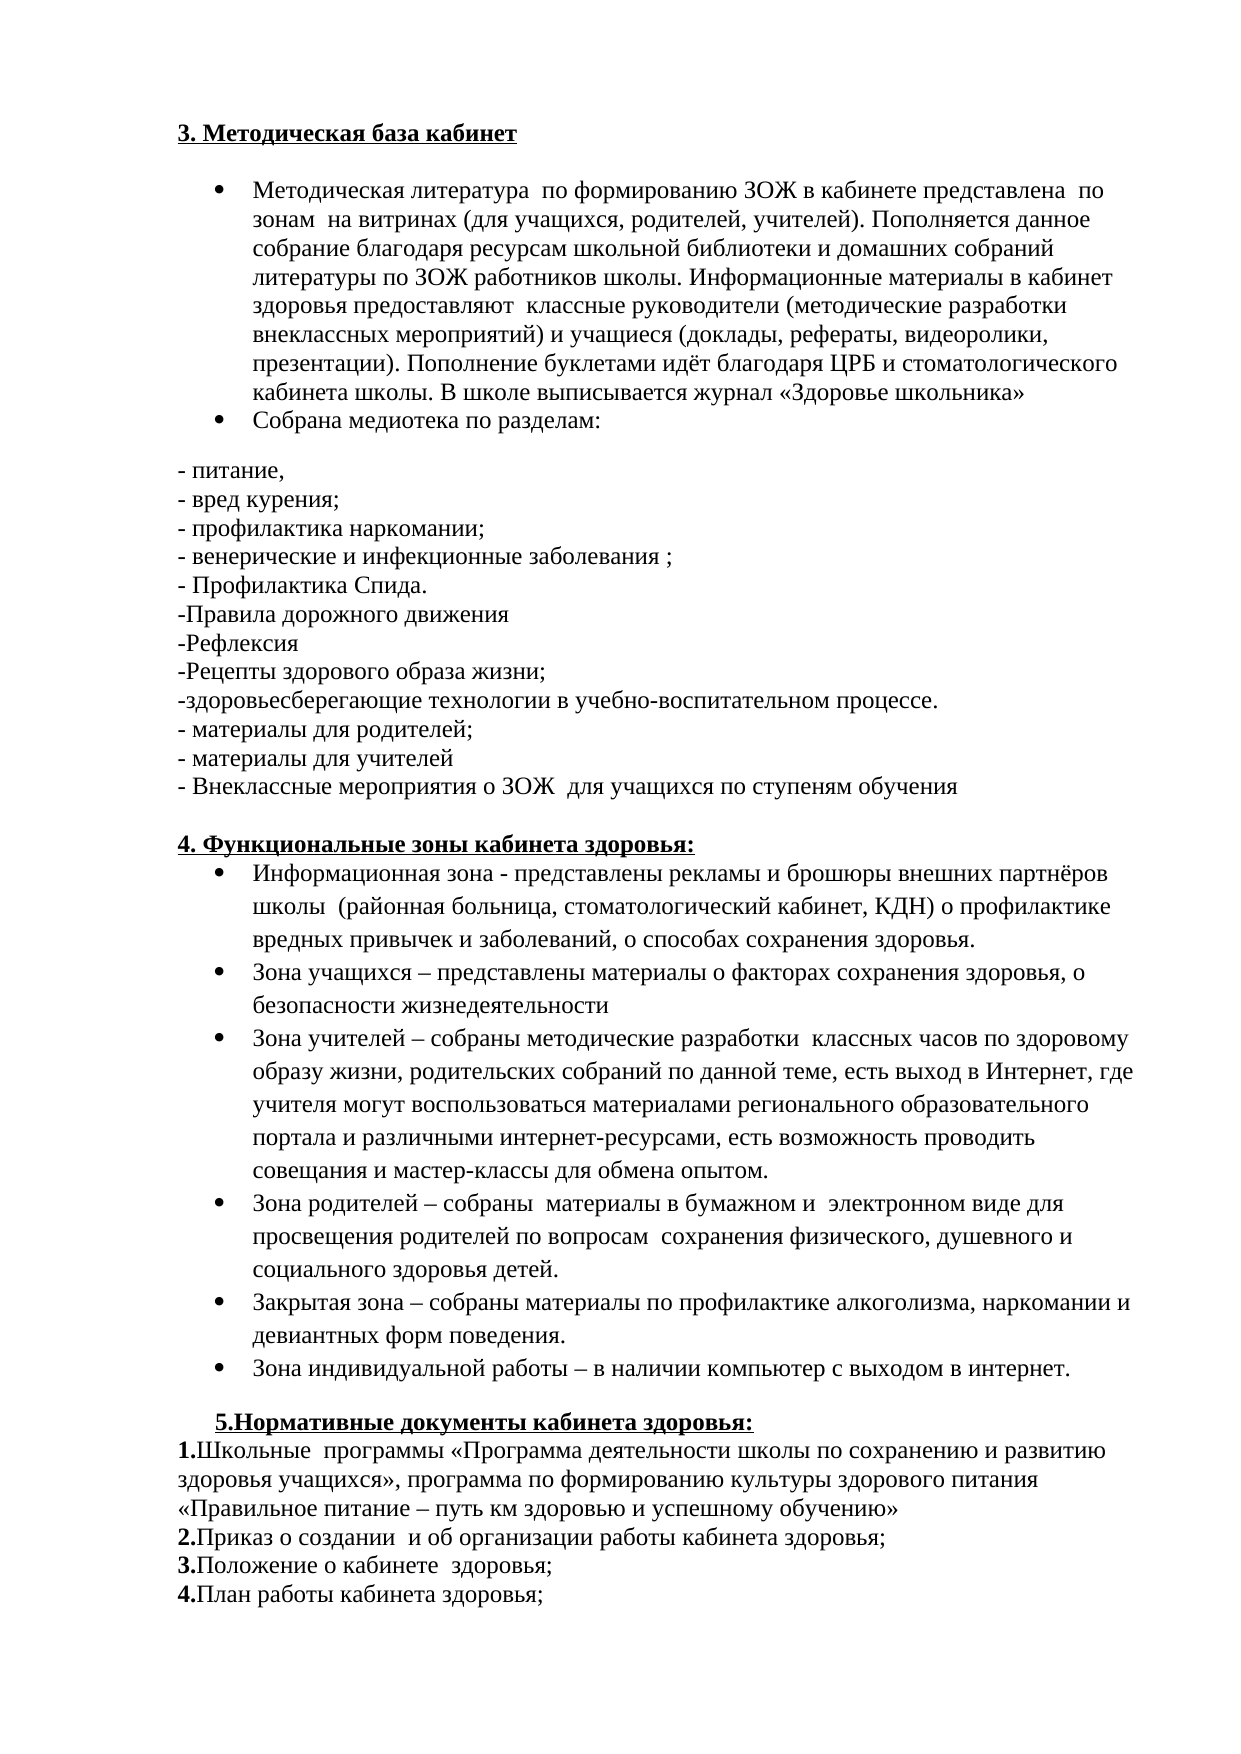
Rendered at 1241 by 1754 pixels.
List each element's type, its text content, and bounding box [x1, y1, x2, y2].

text - вред курения; [177, 484, 1152, 513]
text -Рецепты здорового образа жизни; [177, 656, 1152, 685]
list Информационная зона - представлены рекламы и брошюры внешних партнёров школы (районная больница, стоматологический кабинет, КДН) о профилактике вредных привычек и заболеваний, о способах сохранения здоровья. [215, 858, 1152, 952]
text - материалы для учителей [177, 743, 1152, 771]
list Зона индивидуальной работы – в наличии компьютер с выходом в интернет. [215, 1353, 1152, 1382]
text 2.Приказ о создании и об организации работы кабинета здоровья; [177, 1522, 1152, 1551]
list Методическая литература по формированию ЗОЖ в кабинете представлена по зонам на витринах (для учащихся, родителей, учителей). Пополняется данное собрание благодаря ресурсам школьной библиотеки и домашних собраний литературы по ЗОЖ работников школы. Информационные материалы в кабинет здоровья предоставляют классные руководители (методические разработки внеклассных мероприятий) и учащиеся (доклады, рефераты, видеоролики, презентации). Пополнение буклетами идёт благодаря ЦРБ и стоматологического кабинета школы. В школе выписывается журнал «Здоровье школьника» [215, 176, 1152, 406]
text 5.Нормативные документы кабинета здоровья: [215, 1407, 1152, 1436]
text - материалы для родителей; [177, 714, 1152, 743]
text -здоровьесберегающие технологии в учебно-воспитательном процессе. [177, 685, 1152, 714]
text 1.Школьные программы «Программа деятельности школы по сохранению и развитию здоровья учащихся», программа по формированию культуры здорового питания «Правильное питание – путь км здоровью и успешному обучению» [177, 1436, 1152, 1522]
list Закрытая зона – собраны материалы по профилактике алкоголизма, наркомании и девиантных форм поведения. [215, 1287, 1152, 1349]
text 4.План работы кабинета здоровья; [177, 1579, 1152, 1608]
list Собрана медиотека по разделам: [215, 406, 1152, 434]
text - Внеклассные мероприятия о ЗОЖ для учащихся по ступеням обучения [177, 771, 1152, 800]
text - Профилактика Спида. [177, 570, 1152, 599]
text - профилактика наркомании; [177, 513, 1152, 541]
list Зона учителей – собраны методические разработки классных часов по здоровому образу жизни, родительских собраний по данной теме, есть выход в Интернет, где учителя могут воспользоваться материалами регионального образовательного портала и различными интернет-ресурсами, есть возможность проводить совещания и мастер-классы для обмена опытом. [215, 1023, 1152, 1184]
text -Рефлексия [177, 628, 1152, 656]
text 3.Положение о кабинете здоровья; [177, 1551, 1152, 1579]
text 4. Функциональные зоны кабинета здоровья: [177, 829, 1152, 858]
list Зона учащихся – представлены материалы о факторах сохранения здоровья, о безопасности жизнедеятельности [215, 957, 1152, 1018]
list Зона родителей – собраны материалы в бумажном и электронном виде для просвещения родителей по вопросам сохранения физического, душевного и социального здоровья детей. [215, 1188, 1152, 1283]
text - питание, [177, 455, 1152, 484]
text 3. Методическая база кабинет [177, 118, 1152, 147]
text - венерические и инфекционные заболевания ; [177, 541, 1152, 570]
text -Правила дорожного движения [177, 599, 1152, 628]
